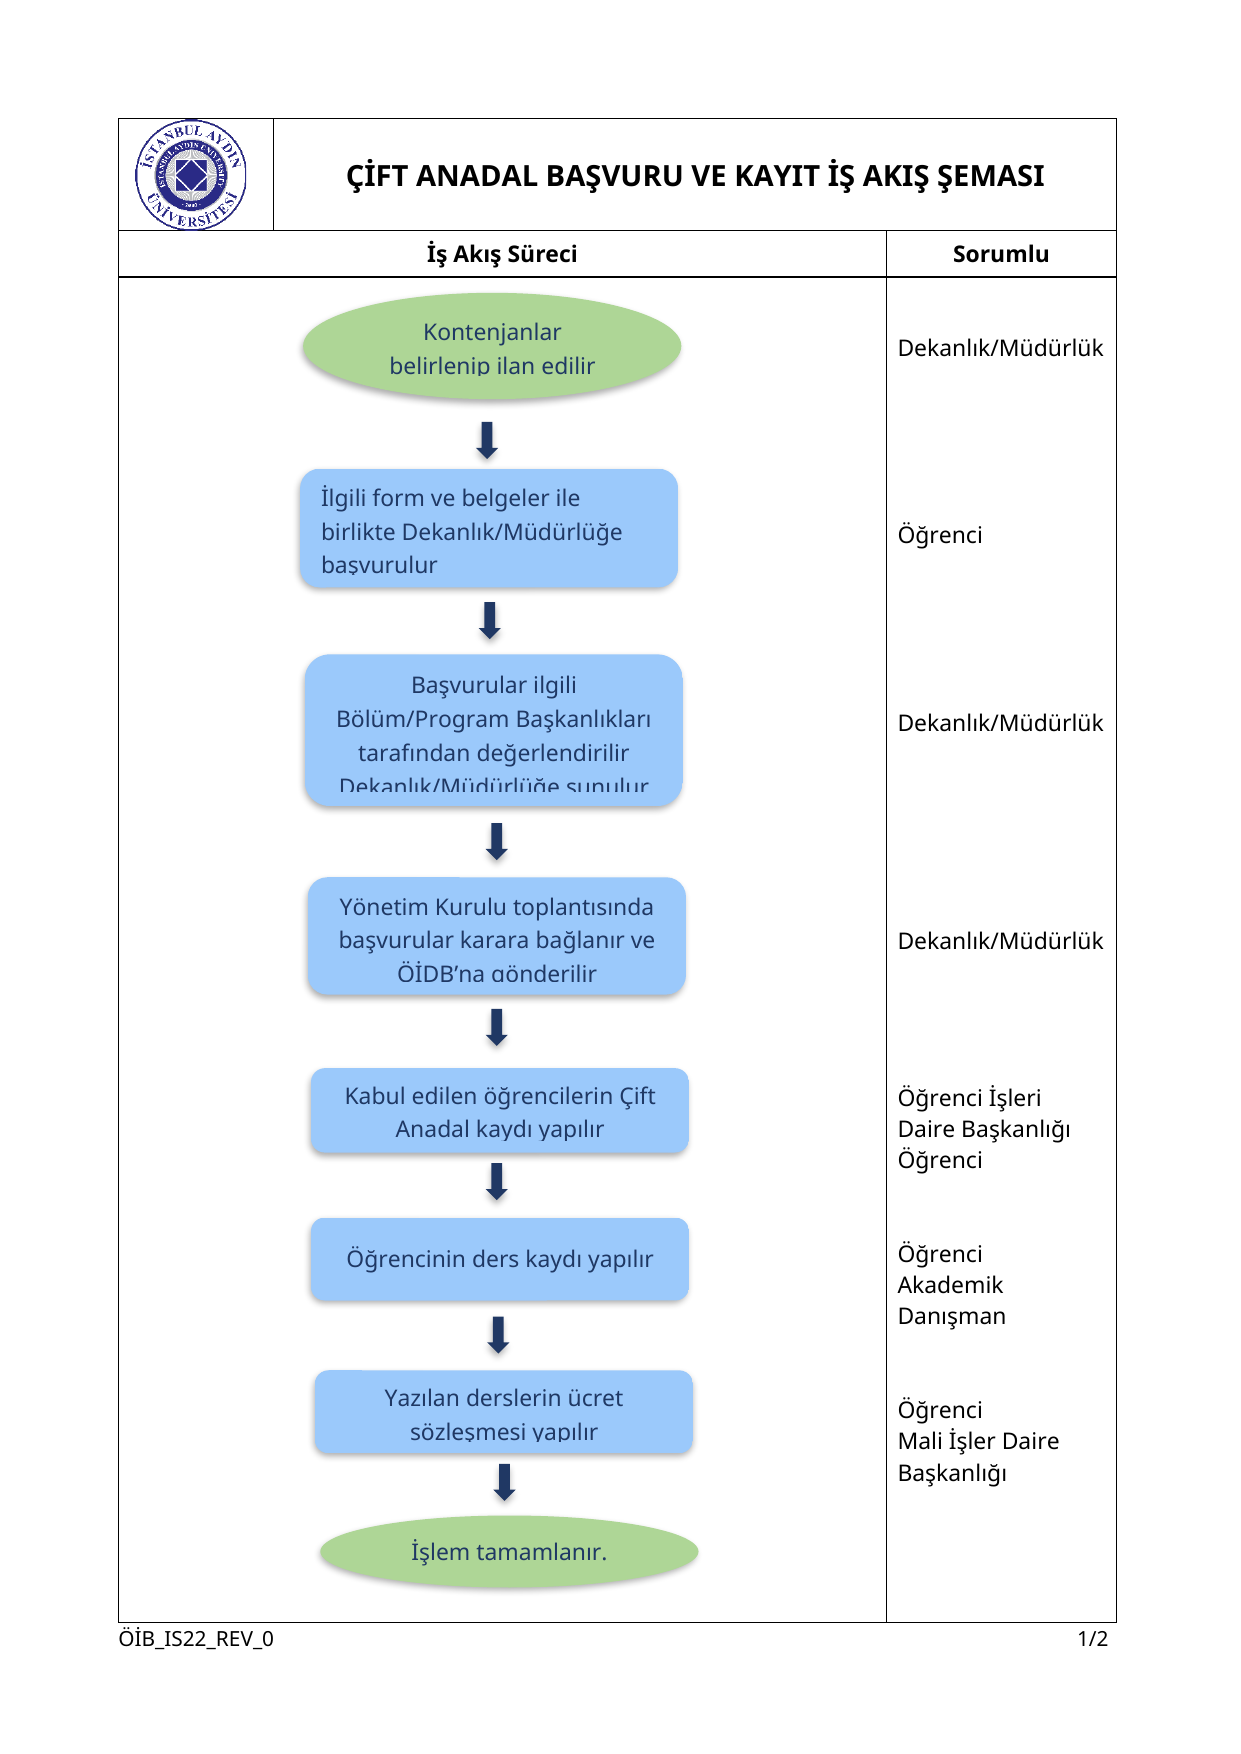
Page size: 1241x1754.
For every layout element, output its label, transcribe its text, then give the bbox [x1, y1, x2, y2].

table_header ÇİFT ANADAL BAŞVURU VE KAYIT İŞ AKIŞ ŞEMASI [274, 119, 1116, 230]
table_cell [119, 278, 886, 1622]
picture [135, 119, 247, 231]
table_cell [887, 278, 1116, 1622]
table_cell Sorumlu [887, 231, 1116, 276]
table_header [119, 119, 135, 230]
table_header [247, 119, 273, 230]
table_cell İş Akış Süreci [119, 231, 886, 276]
